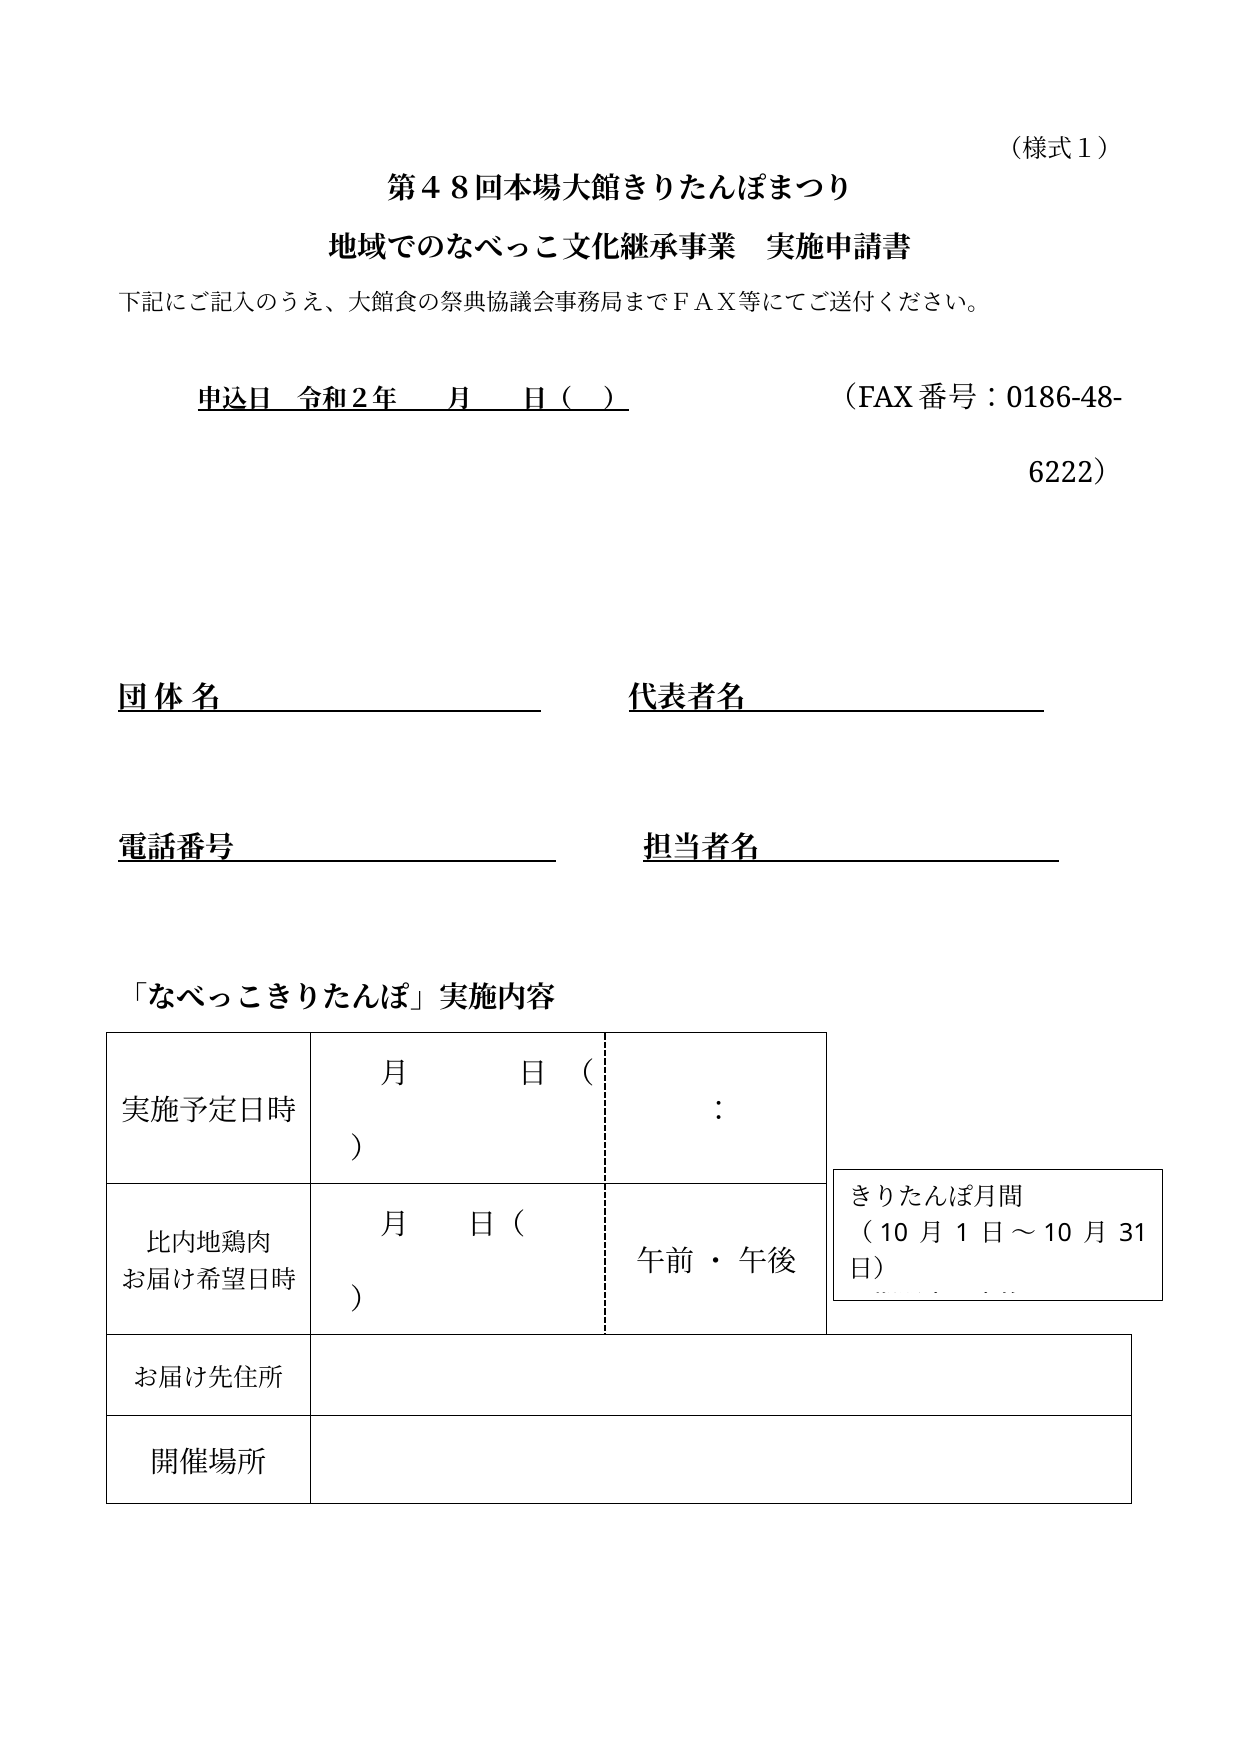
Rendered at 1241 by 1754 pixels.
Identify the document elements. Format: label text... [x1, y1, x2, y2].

text （様式１） [118, 128, 1122, 165]
text 第４８回本場大館きりたんぽまつり [118, 165, 1122, 207]
text 団 体 名 代表者名 [118, 657, 1122, 732]
table_header 月 日（ ） [311, 1033, 605, 1183]
table_cell 開催場所 [107, 1416, 310, 1503]
table_cell [311, 1335, 1131, 1415]
text 地域でのなべっこ文化継承事業 実施申請書 [118, 207, 1122, 282]
text 下記にご記入のうえ、大館食の祭典協議会事務局までＦＡＸ等にてご送付ください。 [118, 282, 1122, 320]
table_cell 月 日（ ） [311, 1184, 605, 1334]
table_cell [311, 1416, 1131, 1503]
table_cell 午前 ・ 午後 [605, 1184, 826, 1334]
text 申込日 令和２年 月 日（ ） （FAX番号：0186-48-6222） [118, 357, 1122, 507]
table_header ： [605, 1033, 826, 1183]
text 「なべっこきりたんぽ」実施内容 [118, 957, 1122, 1032]
text 電話番号 担当者名 [118, 807, 1122, 882]
table_header 実施予定日時 [107, 1033, 310, 1183]
table_cell 比内地鶏肉 お届け希望日時 [107, 1184, 310, 1334]
table_cell お届け先住所 [107, 1335, 310, 1415]
